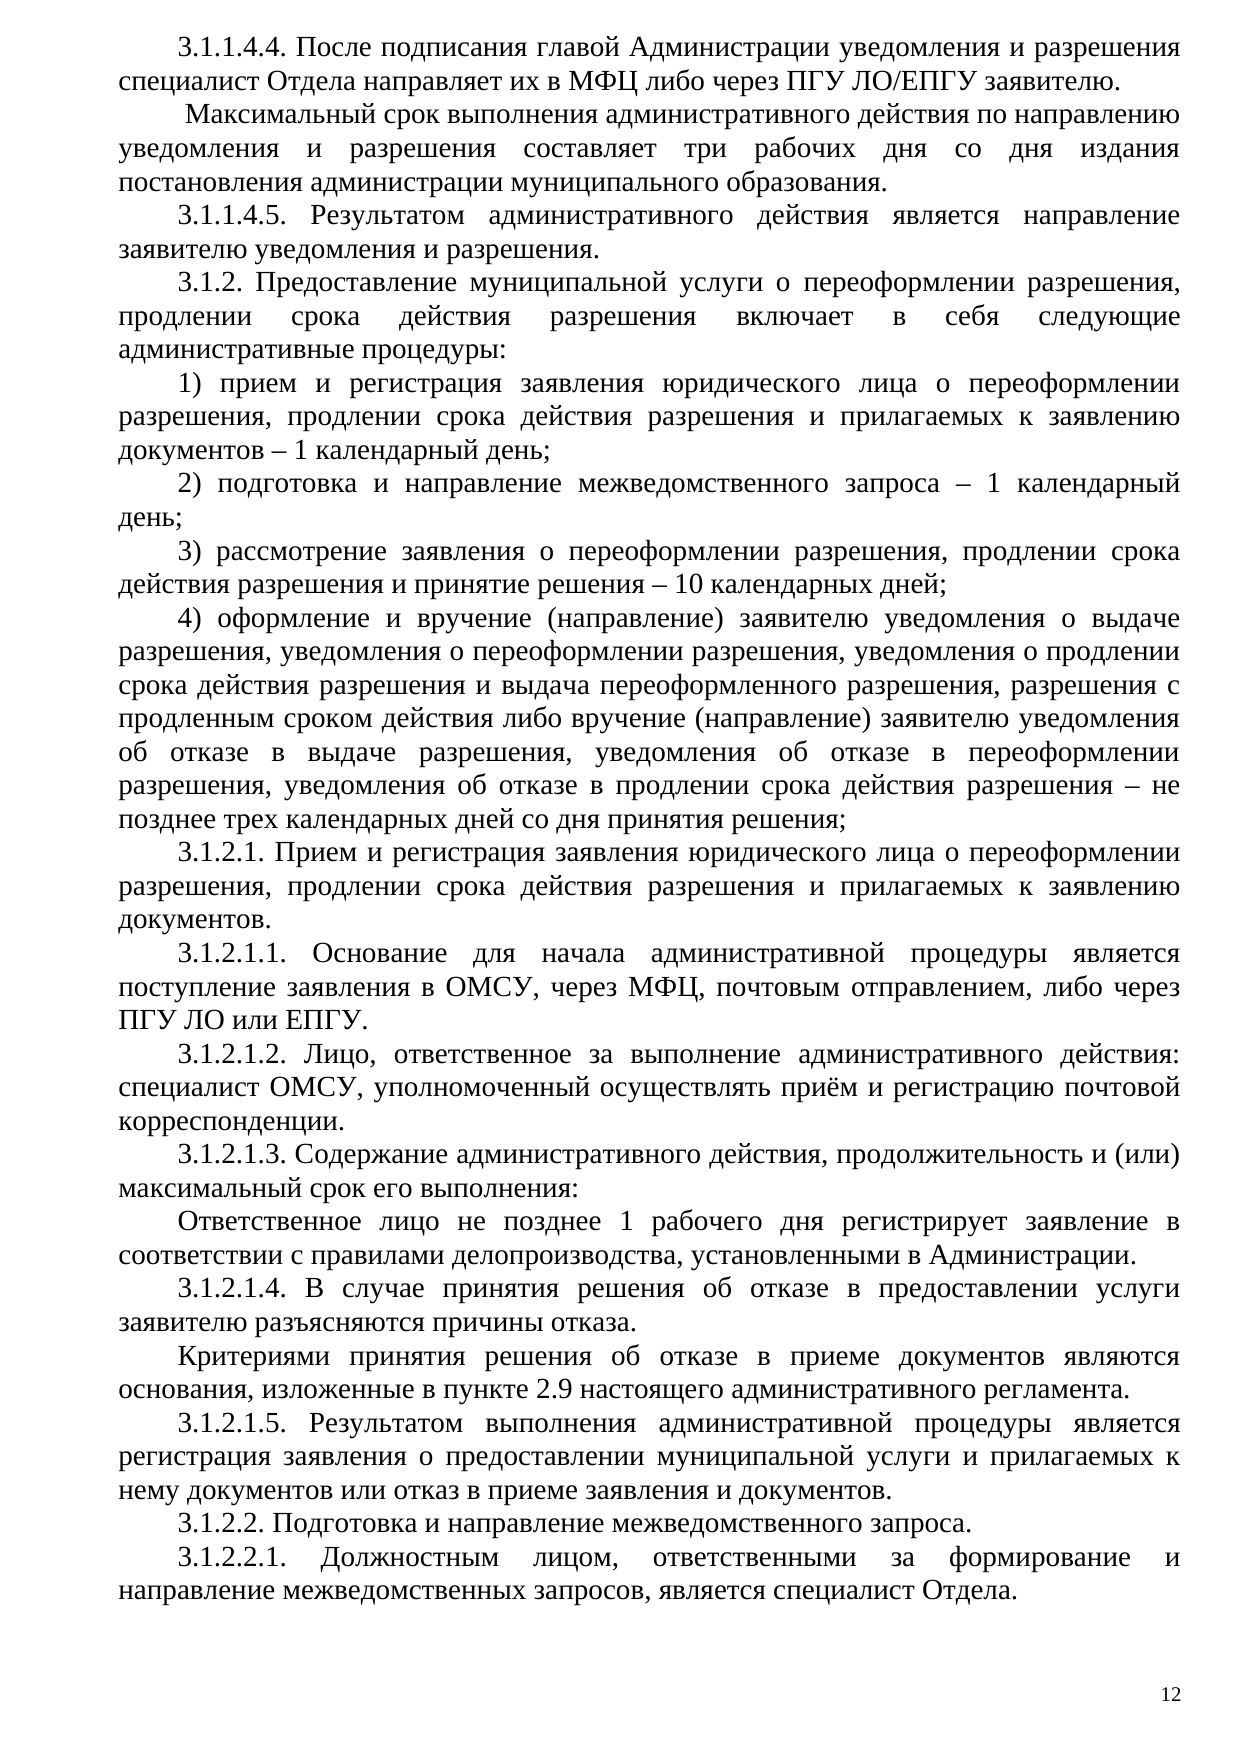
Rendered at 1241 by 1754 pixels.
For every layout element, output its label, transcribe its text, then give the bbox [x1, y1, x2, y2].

text 3.1.2.2. Подготовка и направление межведомственного запроса. [118, 1505, 1181, 1539]
text 3.1.1.4.5. Результатом административного действия является направление заявителю уведомления и разрешения. [118, 197, 1181, 264]
text Максимальный срок выполнения административного действия по направлению уведомления и разрешения составляет три рабочих дня со дня издания постановления администрации муниципального образования. [118, 97, 1181, 197]
text 3.1.2.2.1. Должностным лицом, ответственными за формирование и направление межведомственных запросов, является специалист Отдела. [118, 1539, 1181, 1606]
text Критериями принятия решения об отказе в приеме документов являются основания, изложенные в пункте 2.9 настоящего административного регламента. [118, 1338, 1181, 1405]
text 2) подготовка и направление межведомственного запроса – 1 календарный день; [118, 466, 1181, 533]
text 1) прием и регистрация заявления юридического лица о переоформлении разрешения, продлении срока действия разрешения и прилагаемых к заявлению документов – 1 календарный день; [118, 365, 1181, 466]
text 3.1.2.1.2. Лицо, ответственное за выполнение административного действия: специалист ОМСУ, уполномоченный осуществлять приём и регистрацию почтовой корреспонденции. [118, 1036, 1181, 1136]
text 3.1.1.4.4. После подписания главой Администрации уведомления и разрешения специалист Отдела направляет их в МФЦ либо через ПГУ ЛО/ЕПГУ заявителю. [118, 29, 1181, 97]
text 3.1.2.1.3. Содержание административного действия, продолжительность и (или) максимальный срок его выполнения: [118, 1136, 1181, 1203]
text 3.1.2.1.5. Результатом выполнения административной процедуры является регистрация заявления о предоставлении муниципальной услуги и прилагаемых к нему документов или отказ в приеме заявления и документов. [118, 1405, 1181, 1505]
text 4) оформление и вручение (направление) заявителю уведомления о выдаче разрешения, уведомления о переоформлении разрешения, уведомления о продлении срока действия разрешения и выдача переоформленного разрешения, разрешения с продленным сроком действия либо вручение (направление) заявителю уведомления об отказе в выдаче разрешения, уведомления об отказе в переоформлении разрешения, уведомления об отказе в продлении срока действия разрешения – не позднее трех календарных дней со дня принятия решения; [118, 600, 1181, 834]
text 3.1.2.1.4. В случае принятия решения об отказе в предоставлении услуги заявителю разъясняются причины отказа. [118, 1271, 1181, 1338]
text 3.1.2.1. Прием и регистрация заявления юридического лица о переоформлении разрешения, продлении срока действия разрешения и прилагаемых к заявлению документов. [118, 834, 1181, 935]
text 3.1.2. Предоставление муниципальной услуги о переоформлении разрешения, продлении срока действия разрешения включает в себя следующие административные процедуры: [118, 264, 1181, 365]
text 3.1.2.1.1. Основание для начала административной процедуры является поступление заявления в ОМСУ, через МФЦ, почтовым отправлением, либо через ПГУ ЛО или ЕПГУ. [118, 935, 1181, 1036]
text 3) рассмотрение заявления о переоформлении разрешения, продлении срока действия разрешения и принятие решения – 10 календарных дней; [118, 533, 1181, 600]
text Ответственное лицо не позднее 1 рабочего дня регистрирует заявление в соответствии с правилами делопроизводства, установленными в Администрации. [118, 1203, 1181, 1271]
